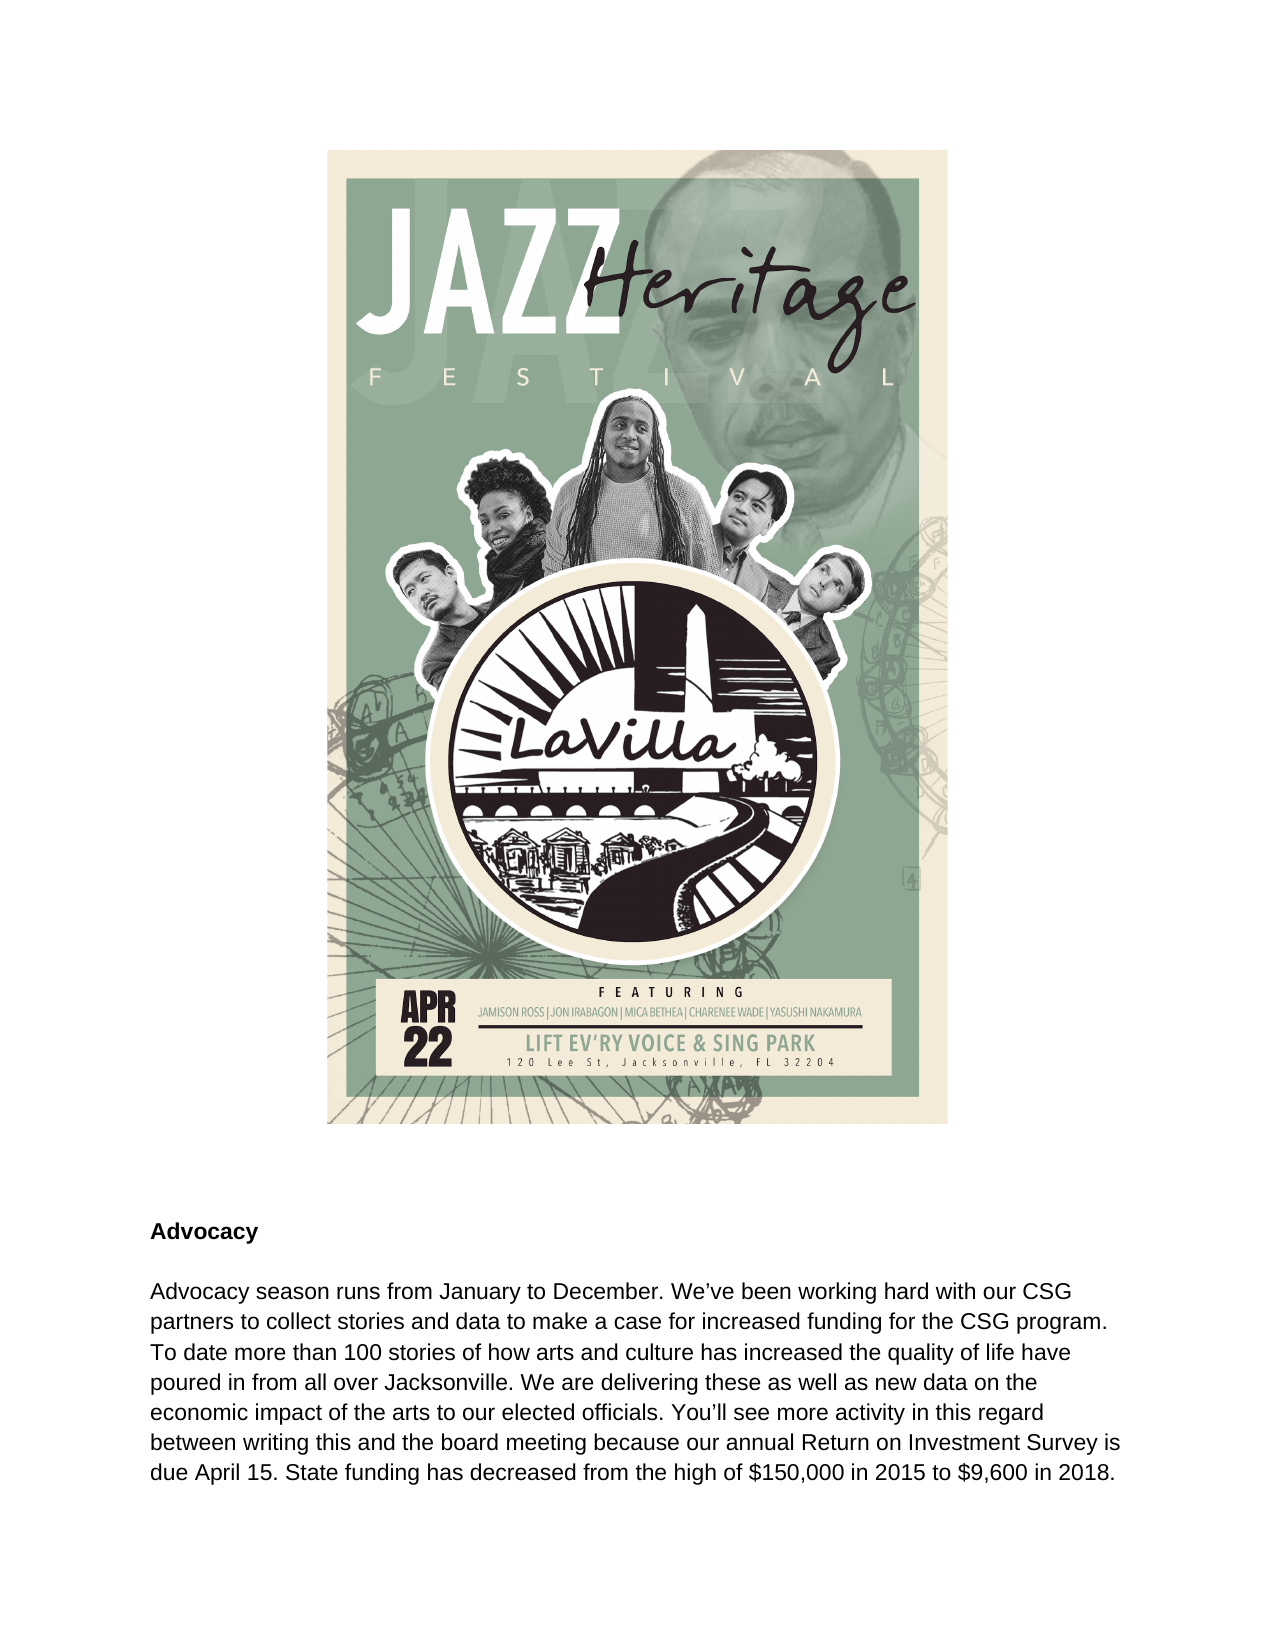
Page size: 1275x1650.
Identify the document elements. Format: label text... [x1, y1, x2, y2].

text Advocacy [150, 1218, 1125, 1244]
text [150, 1278, 1125, 1486]
picture [327, 150, 948, 1124]
